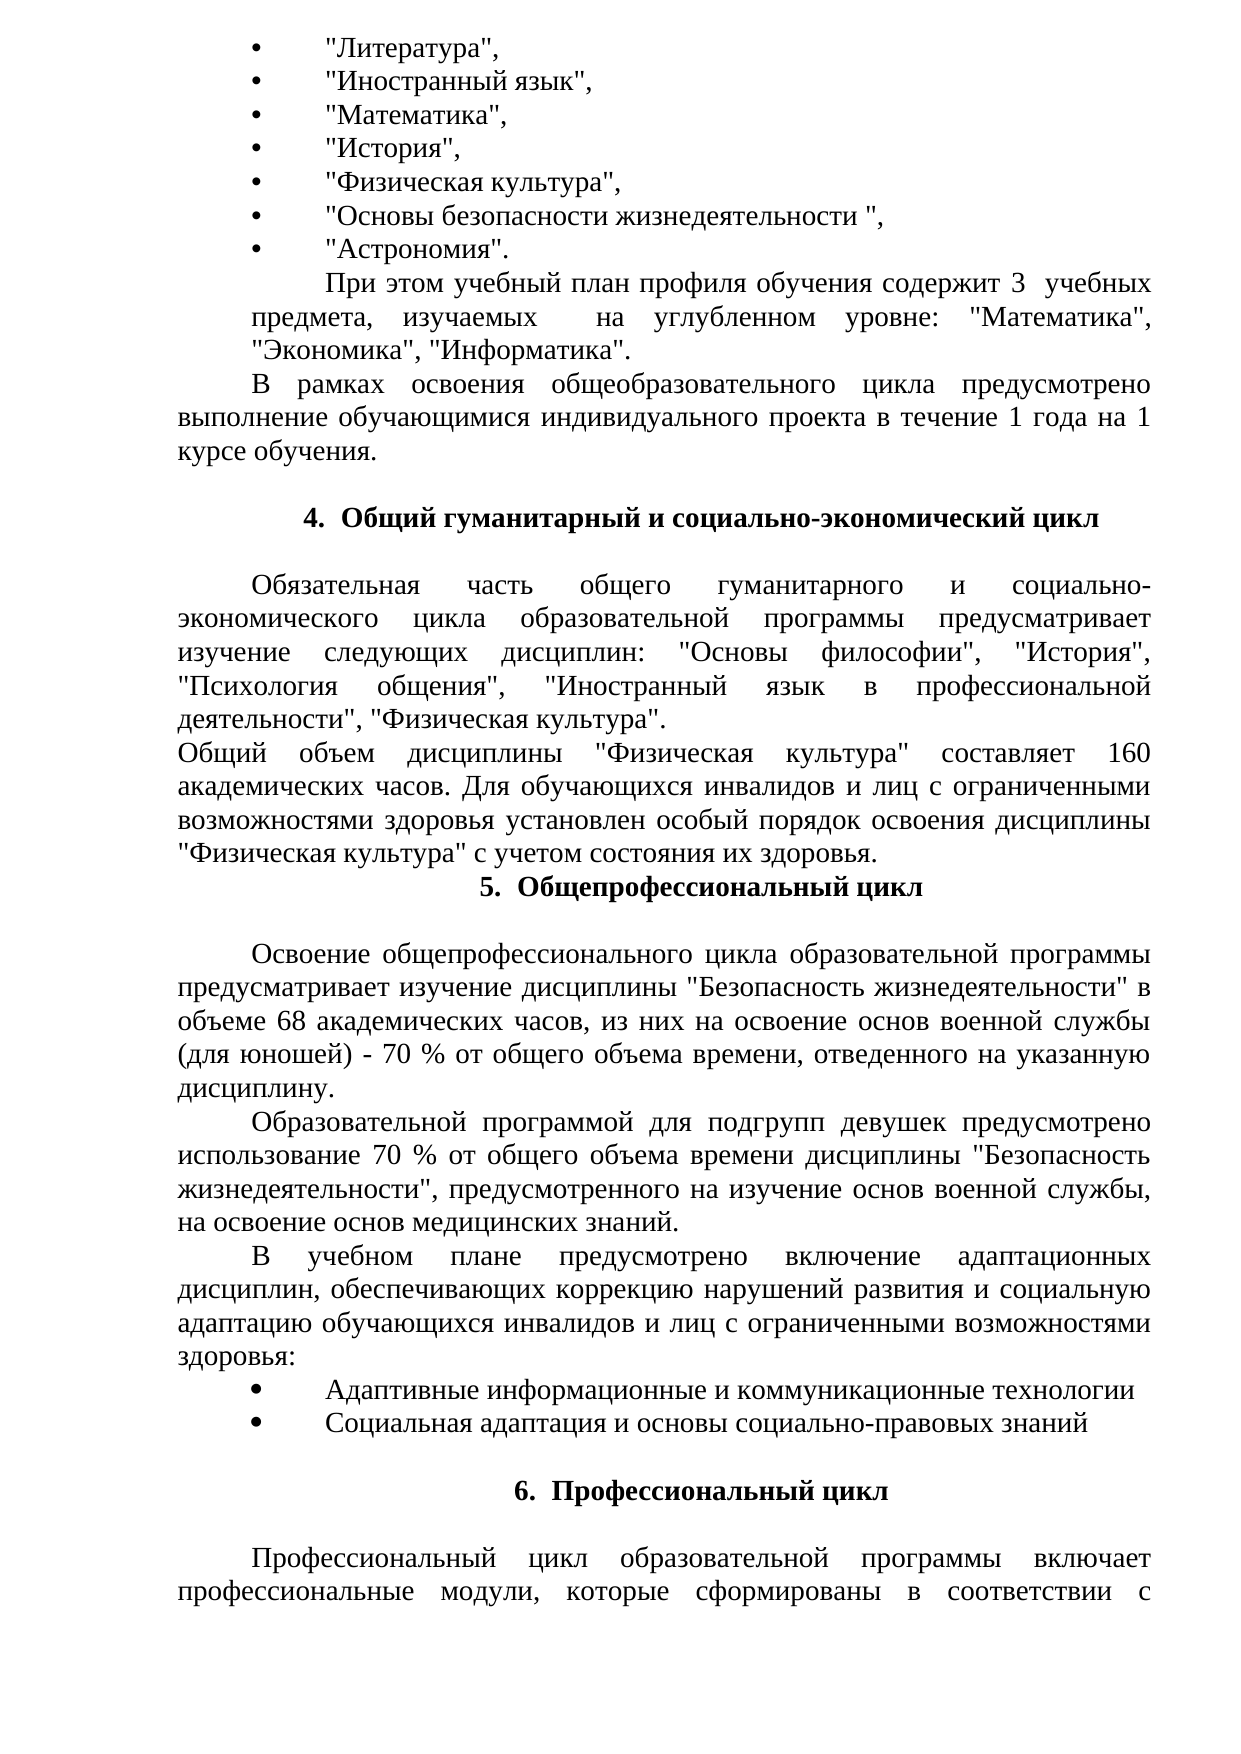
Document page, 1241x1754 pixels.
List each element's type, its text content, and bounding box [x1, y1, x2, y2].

text В учебном плане предусмотрено включение адаптационных дисциплин, обеспечивающих коррекцию нарушений развития и социальную адаптацию обучающихся инвалидов и лиц с ограниченными возможностями здоровья: [177, 1238, 1152, 1372]
text Образовательной программой для подгрупп девушек предусмотрено использование 70 % от общего объема времени дисциплины "Безопасность жизнедеятельности", предусмотренного на изучение основ военной службы, на освоение основ медицинских знаний. [177, 1104, 1152, 1238]
list Социальная адаптация и основы социально-правовых знаний [177, 1406, 1152, 1439]
list "Физическая культура", [177, 164, 1152, 198]
list Профессиональный цикл [251, 1473, 1152, 1506]
list "Математика", [177, 97, 1152, 131]
text При этом учебный план профиля обучения содержит 3 учебных предмета, изучаемых на углубленном уровне: "Математика", "Экономика", "Информатика". [251, 265, 1152, 366]
text Общий объем дисциплины "Физическая культура" составляет 160 академических часов. Для обучающихся инвалидов и лиц с ограниченными возможностями здоровья установлен особый порядок освоения дисциплины "Физическая культура" с учетом состояния их здоровья. [177, 735, 1152, 869]
list "Литература", [177, 29, 1152, 63]
list "История", [177, 131, 1152, 164]
text В рамках освоения общеобразовательного цикла предусмотрено выполнение обучающимися индивидуального проекта в течение 1 года на 1 курсе обучения. [177, 366, 1152, 466]
list "Основы безопасности жизнедеятельности ", [177, 198, 1152, 231]
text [177, 1540, 1152, 1607]
text Освоение общепрофессионального цикла образовательной программы предусматривает изучение дисциплины "Безопасность жизнедеятельности" в объеме 68 академических часов, из них на освоение основ военной службы (для юношей) - 70 % от общего объема времени, отведенного на указанную дисциплину. [177, 936, 1152, 1104]
list "Иностранный язык", [177, 63, 1152, 97]
list "Астрономия". [177, 231, 1152, 265]
list Общепрофессиональный цикл [251, 869, 1152, 902]
text Обязательная часть общего гуманитарного и социально-экономического цикла образовательной программы предусматривает изучение следующих дисциплин: "Основы философии", "История", "Психология общения", "Иностранный язык в профессиональной деятельности", "Физическая культура". [177, 567, 1152, 735]
list Адаптивные информационные и коммуникационные технологии [177, 1372, 1152, 1406]
list Общий гуманитарный и социально-экономический цикл [251, 500, 1152, 533]
